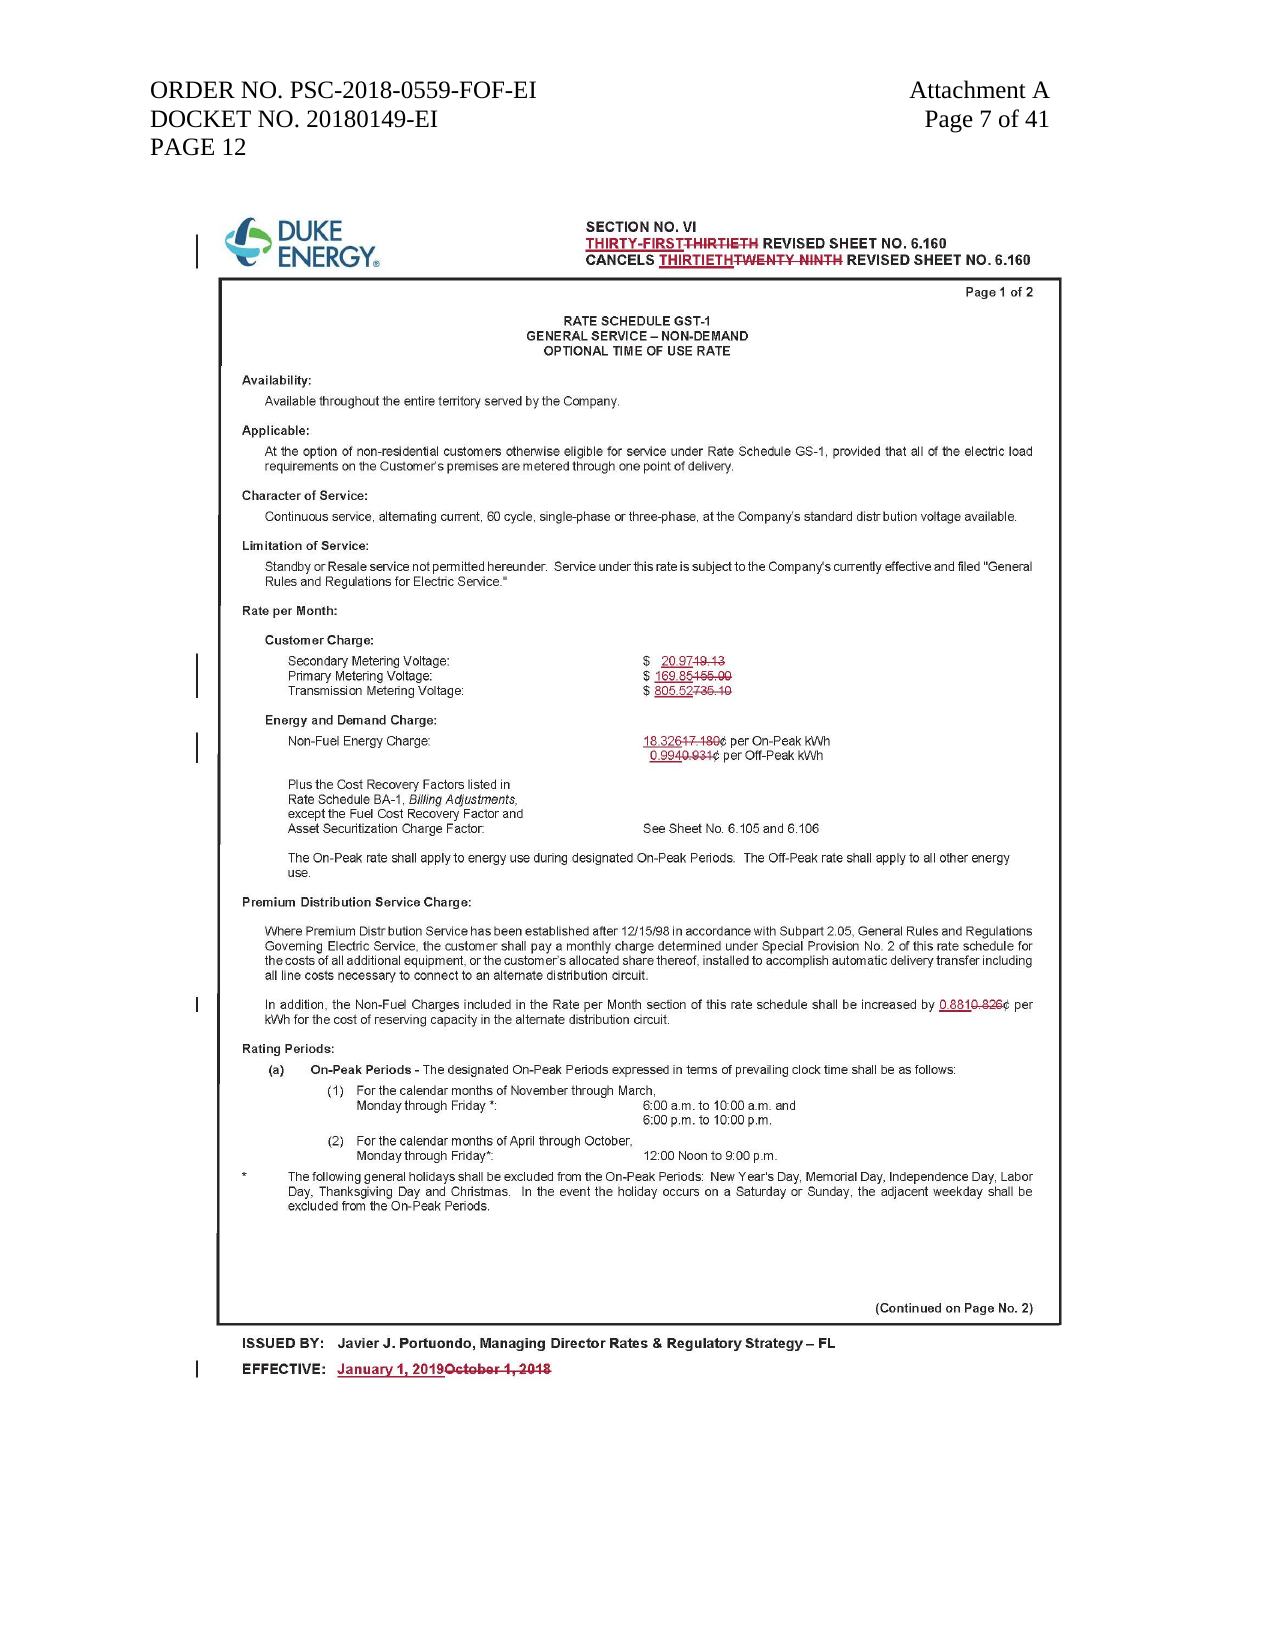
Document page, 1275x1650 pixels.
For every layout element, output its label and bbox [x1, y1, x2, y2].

picture [150, 161, 1124, 1423]
